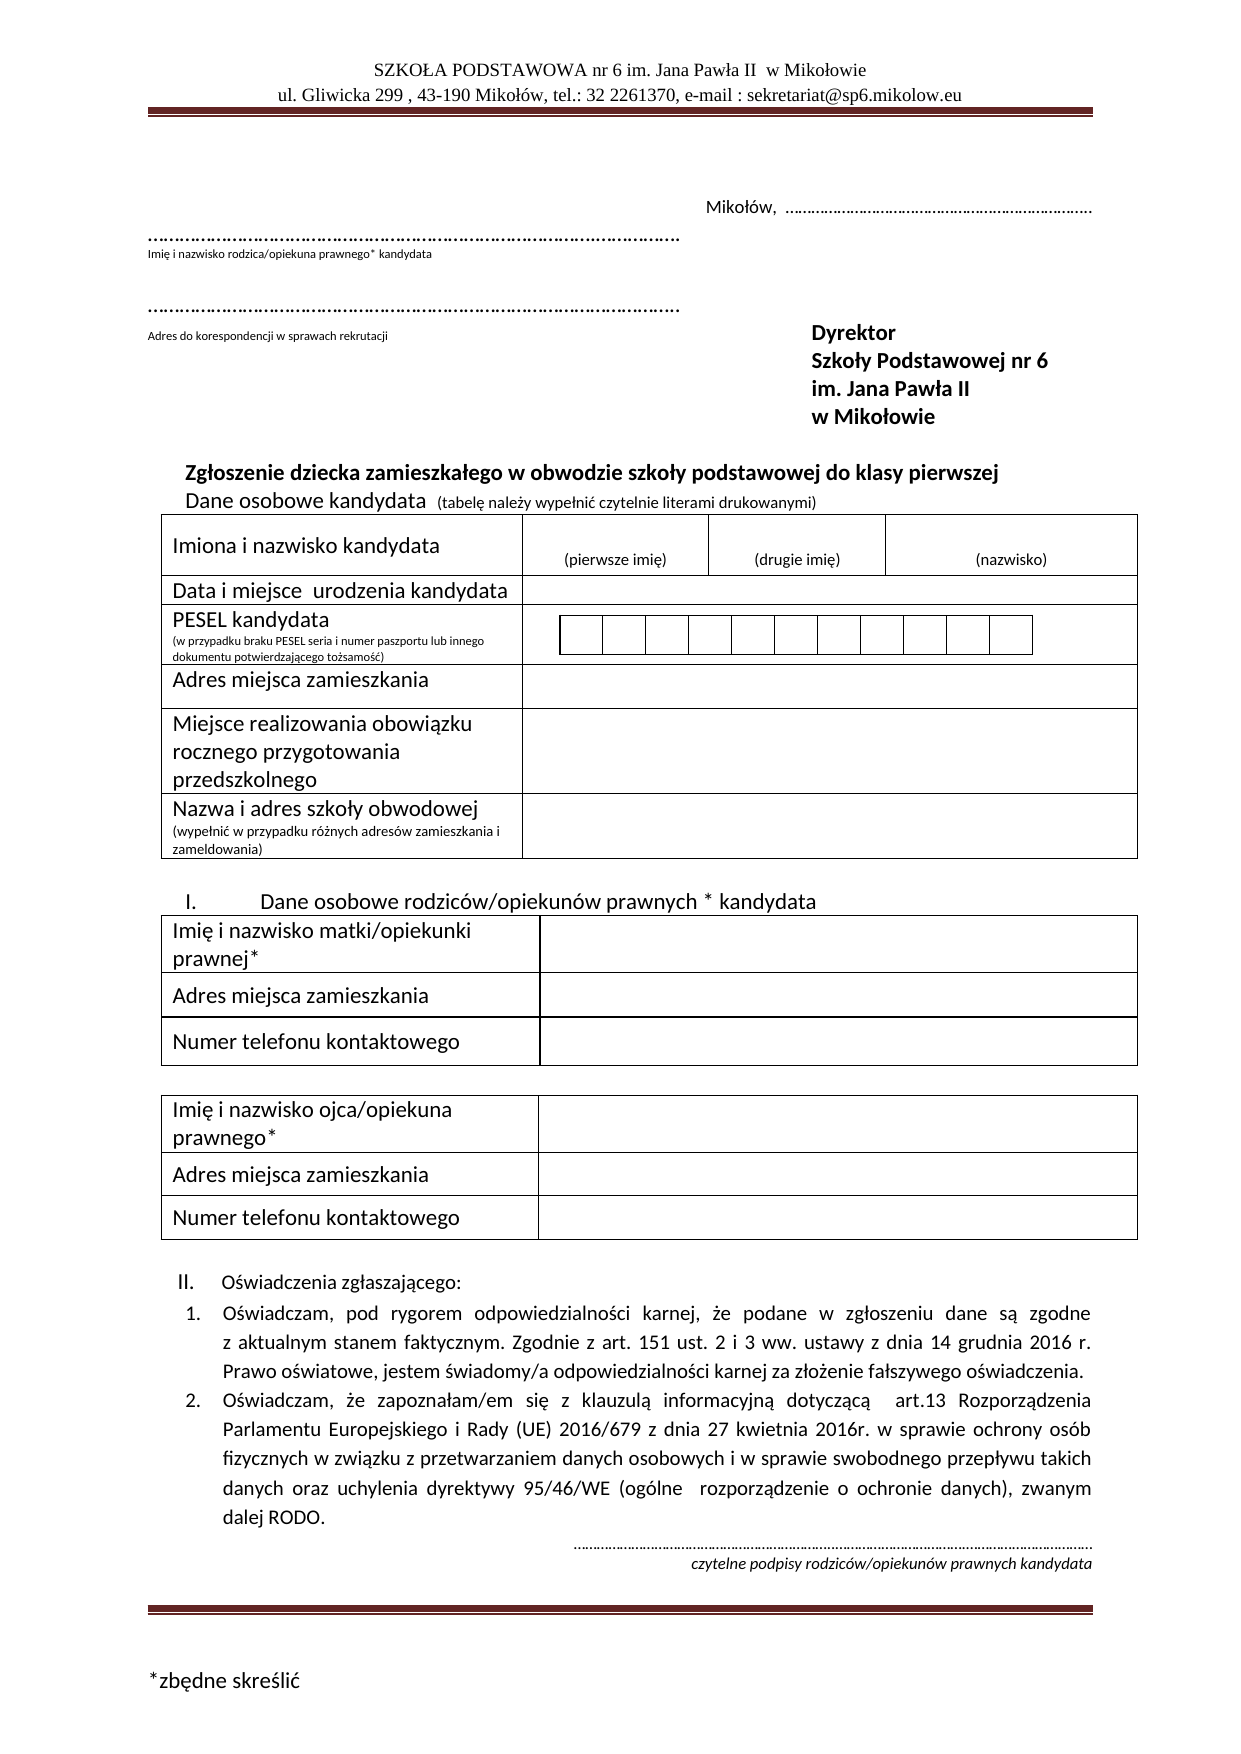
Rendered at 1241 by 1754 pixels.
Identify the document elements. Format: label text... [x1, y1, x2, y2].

table_cell Miejsce realizowania obowiązku rocznego przygotowania przedszkolnego [162, 709, 522, 793]
list Dane osobowe rodziców/opiekunów prawnych * kandydata [185, 887, 1093, 915]
text Dane osobowe kandydata (tabelę należy wypełnić czytelnie literami drukowanymi) [148, 486, 1093, 514]
table_cell Data i miejsce urodzenia kandydata [162, 576, 522, 604]
table_cell Adres miejsca zamieszkania [162, 1153, 538, 1195]
table_cell Adres miejsca zamieszkania [162, 973, 539, 1016]
table_header Imiona i nazwisko kandydata [162, 515, 522, 575]
table_cell [523, 794, 1137, 858]
table_cell Adres miejsca zamieszkania [162, 665, 522, 708]
table_cell Numer telefonu kontaktowego [162, 1018, 539, 1065]
table_cell [523, 576, 1137, 604]
table_header Imię i nazwisko ojca/opiekuna prawnego* [162, 1096, 538, 1152]
list Oświadczenia zgłaszającego: [177, 1267, 1093, 1296]
text im. Jana Pawła II [738, 374, 1093, 402]
table_cell [523, 665, 1137, 708]
list Oświadczam, pod rygorem odpowiedzialności karnej, że podane w zgłoszeniu dane są zgodne z aktualnym stanem faktycznym. Zgodnie z art. 151 ust. 2 i 3 ww. ustawy z dnia 14 grudnia 2016 r. Prawo oświatowe, jestem świadomy/a odpowiedzialności karnej za złożenie fałszywego oświadczenia. [185, 1300, 1093, 1383]
table_header (pierwsze imię) [523, 515, 708, 575]
table_header (drugie imię) [709, 515, 885, 575]
table_cell [541, 1018, 1137, 1065]
table_header Imię i nazwisko matki/opiekunki prawnej* [162, 916, 539, 972]
text ………………………………………………………………………….……………. [148, 219, 1093, 247]
text Mikołów, …………………………………………………………….. [148, 196, 1093, 219]
table_cell [539, 1196, 1137, 1238]
table_cell [523, 605, 1137, 664]
table_header [541, 916, 1137, 972]
text w Mikołowie [738, 402, 1093, 430]
list Oświadczam, że zapoznałam/em się z klauzulą informacyjną dotyczącą art.13 Rozporządzenia Parlamentu Europejskiego i Rady (UE) 2016/679 z dnia 27 kwietnia 2016r. w sprawie ochrony osób fizycznych w związku z przetwarzaniem danych osobowych i w sprawie swobodnego przepływu takich danych oraz uchylenia dyrektywy 95/46/WE (ogólne rozporządzenie o ochronie danych), zwanym dalej RODO. [185, 1387, 1093, 1529]
text Imię i nazwisko rodzica/opiekuna prawnego* kandydata [148, 247, 1093, 262]
table_cell [539, 1153, 1137, 1195]
table_cell [523, 709, 1137, 793]
table_header (nazwisko) [886, 515, 1137, 575]
text Adres do korespondencji w sprawach rekrutacji Dyrektor [148, 318, 1093, 346]
text ……………………………………………………………………………………….. [148, 290, 1093, 318]
text czytelne podpisy rodziców/opiekunów prawnych kandydata [148, 1553, 1093, 1574]
text …………………………………………………………..…………………………….…………………………… [148, 1533, 1093, 1553]
table_cell [541, 973, 1137, 1016]
table_cell Numer telefonu kontaktowego [162, 1196, 538, 1238]
text Zgłoszenie dziecka zamieszkałego w obwodzie szkoły podstawowej do klasy pierwszej [148, 458, 1093, 486]
text Szkoły Podstawowej nr 6 [738, 346, 1093, 374]
table_header [539, 1096, 1137, 1152]
table_cell Nazwa i adres szkoły obwodowej (wypełnić w przypadku różnych adresów zamieszkania i zameldowania) [162, 794, 522, 858]
table_cell PESEL kandydata (w przypadku braku PESEL seria i numer paszportu lub innego dokumentu potwierdzającego tożsamość) [162, 605, 522, 664]
